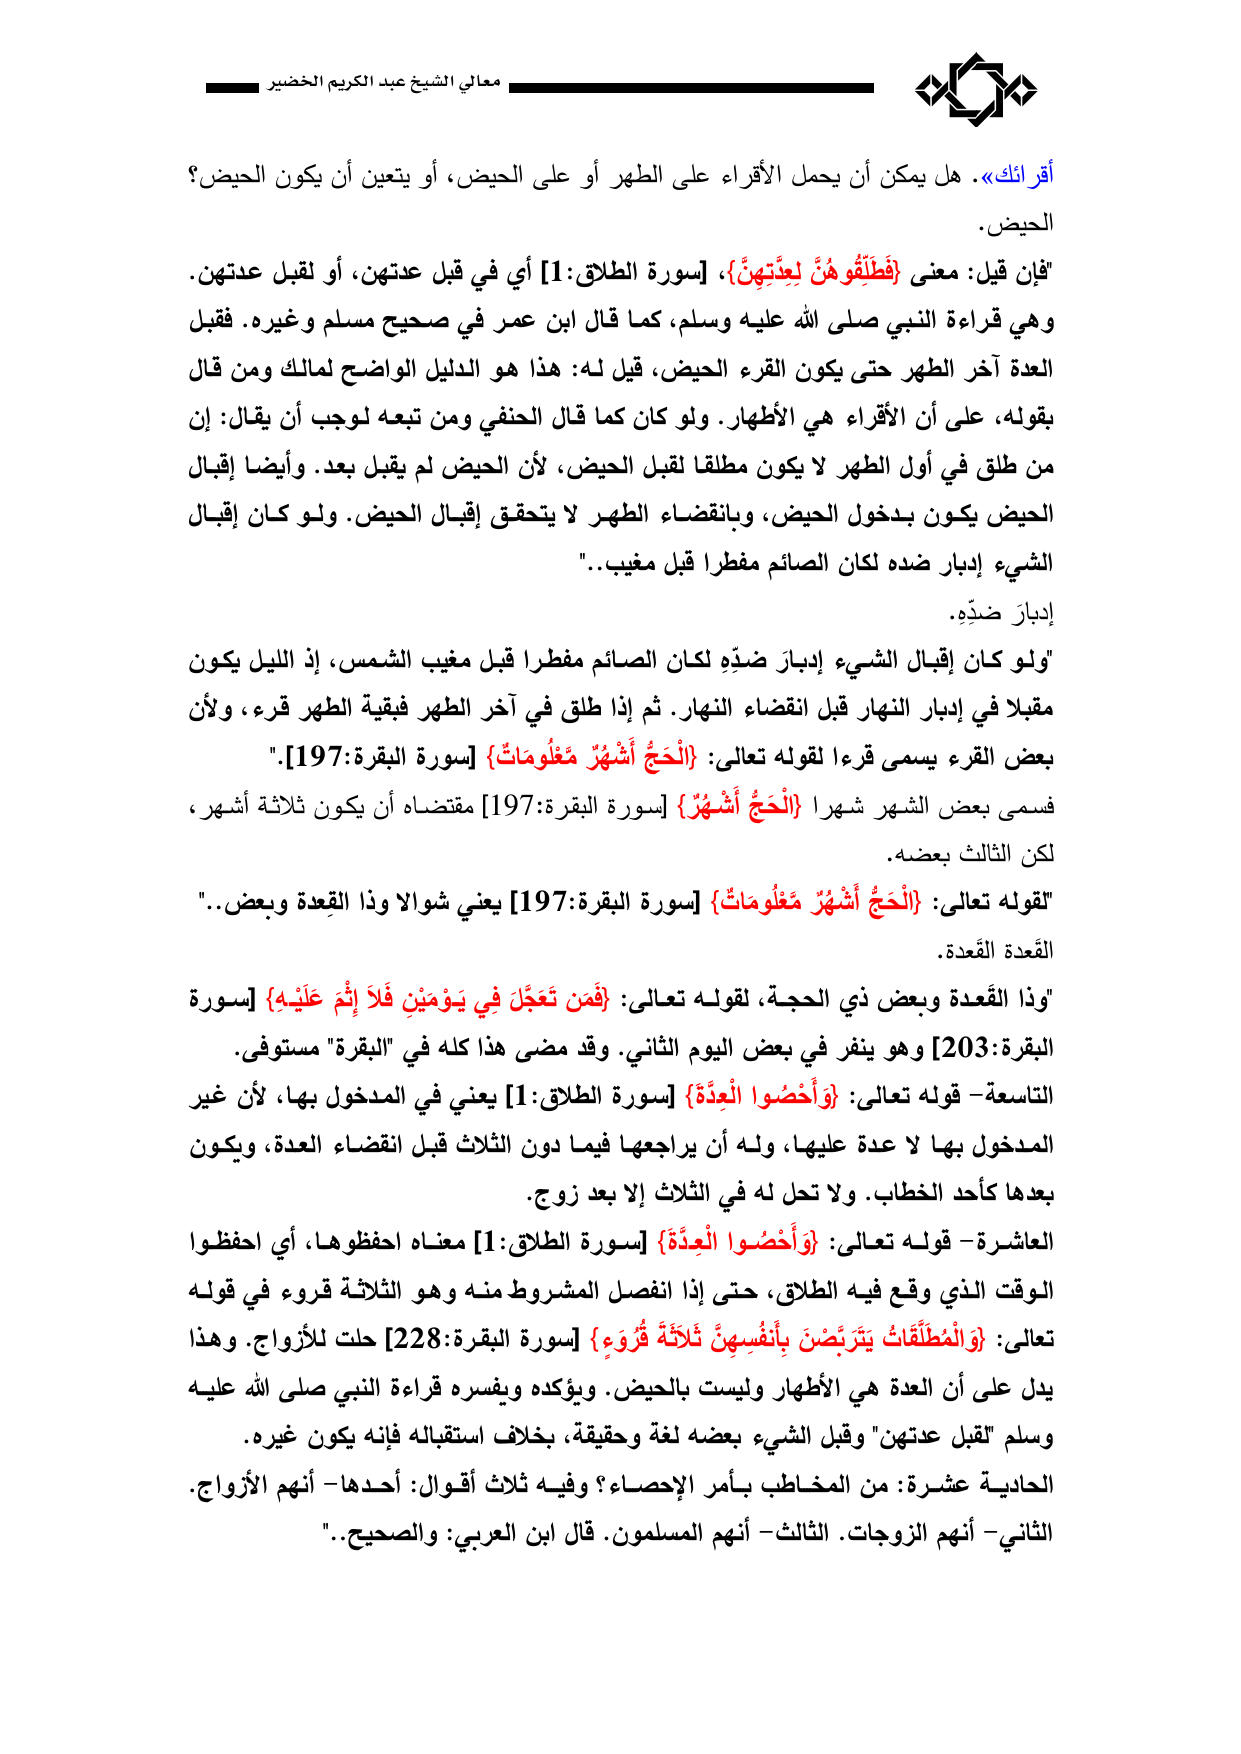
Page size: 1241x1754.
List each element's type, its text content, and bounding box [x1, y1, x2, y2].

text العاشرة- قوله تعالى: {وَأَحْصُوا الْعِدَّةَ} [سورة الطلاق:1] معناه احفظوها، أي احفظوا الوقت الذي وقع فيه الطلاق، حتى إذا انفصل المشروط منه وهو الثلاثة قروء في قوله تعالى: {وَالْمُطَلَّقَاتُ يَتَرَبَّصْنَ بِأَنفُسِهِنَّ ثَلاَثَةَ قُرُوَءٍ} [سورة البقرة:228] حلت للأزواج. وهذا يدل على أن العدة هي الأطهار وليست بالحيض. ويؤكده ويفسره قراءة النبي صلى الله عليه وسلم "لقبل عدتهن" وقبل الشيء بعضه لغة وحقيقة، بخلاف استقباله فإنه يكون غيره. [187, 1217, 1053, 1460]
text القَعدة القَعدة. [187, 926, 1053, 974]
text "لقوله تعالى: {الْحَجُّ أَشْهُرٌ مَّعْلُومَاتٌ} [سورة البقرة:197] يعني شوالا وذا القِعدة وبعض.." [187, 877, 1053, 926]
text "وذا القَعدة وبعض ذي الحجة، لقوله تعالى: {فَمَن تَعَجَّلَ فِي يَوْمَيْنِ فَلاَ إِثْمَ عَلَيْهِ} [سورة البقرة:203] وهو ينفر في بعض اليوم الثاني. وقد مضى هذا كله في "البقرة" مستوفى. [187, 974, 1053, 1071]
text "ولو كان إقبال الشيء إدبارَ ضدِّهِ لكان الصائم مفطرا قبل مغيب الشمس، إذ الليل يكون مقبلا في إدبار النهار قبل انقضاء النهار. ثم إذا طلق في آخر الطهر فبقية الطهر قرء، ولأن بعض القرء يسمى قرءا لقوله تعالى: {الْحَجُّ أَشْهُرٌ مَّعْلُومَاتٌ} [سورة البقرة:197]." [187, 635, 1053, 781]
text الحادية عشرة: من المخاطب بأمر الإحصاء؟ وفيه ثلاث أقوال: أحدها- أنهم الأزواج. الثاني- أنهم الزوجات. الثالث- أنهم المسلمون. قال ابن العربي: والصحيح.." [187, 1460, 1053, 1557]
text فسمى بعض الشهر شهرا {الْحَجُّ أَشْهُرٌ} [سورة البقرة:197] مقتضاه أن يكون ثلاثة أشهر، لكن الثالث بعضه. [187, 781, 1053, 877]
text التاسعة- قوله تعالى: {وَأَحْصُوا الْعِدَّةَ} [سورة الطلاق:1] يعني في المدخول بها، لأن غير المدخول بها لا عدة عليها، وله أن يراجعها فيما دون الثلاث قبل انقضاء العدة، ويكون بعدها كأحد الخطاب. ولا تحل له في الثلاث إلا بعد زوج. [187, 1071, 1053, 1217]
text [187, 150, 1053, 247]
text إدبارَ ضدِّهِ. [187, 587, 1053, 635]
text "فإن قيل: معنى {فَطَلِّقُوهُنَّ لِعِدَّتِهِنَّ}، [سورة الطلاق:1] أي في قبل عدتهن، أو لقبل عدتهن. وهي قراءة النبي صلى الله عليه وسلم، كما قال ابن عمر في صحيح مسلم وغيره. فقبل العدة آخر الطهر حتى يكون القرء الحيض، قيل له: هذا هو الدليل الواضح لمالك ومن قال بقوله، على أن الأقراء هي الأطهار. ولو كان كما قال الحنفي ومن تبعه لوجب أن يقال: إن من طلق في أول الطهر لا يكون مطلقا لقبل الحيض، لأن الحيض لم يقبل بعد. وأيضا إقبال الحيض يكون بدخول الحيض، وبانقضاء الطهر لا يتحقق إقبال الحيض. ولو كان إقبال الشيء إدبار ضده لكان الصائم مفطرا قبل مغيب.." [187, 247, 1053, 587]
